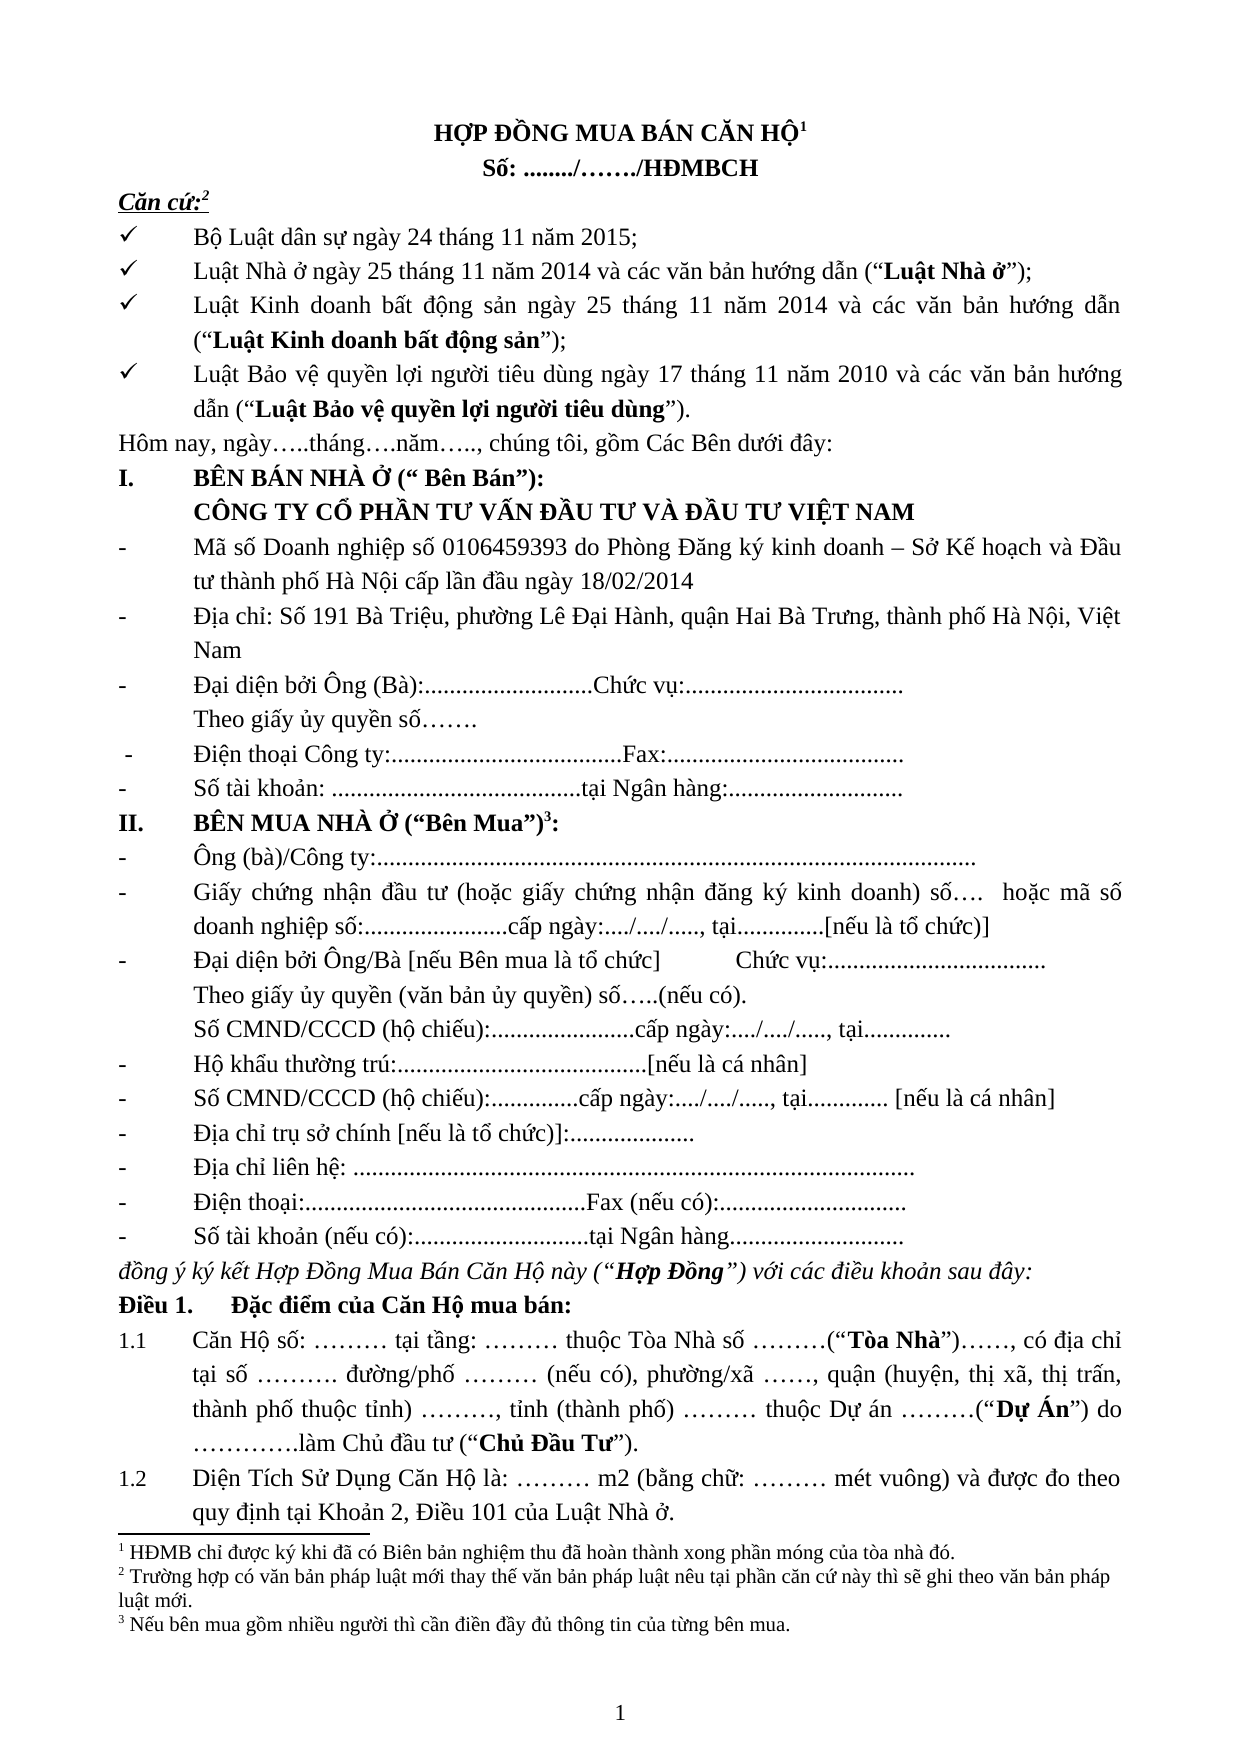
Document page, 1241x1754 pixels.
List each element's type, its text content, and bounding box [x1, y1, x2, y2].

text - Đại diện bởi Ông/Bà [nếu Bên mua là tổ chức] Chức vụ:................................... [118, 946, 1122, 974]
list Luật Nhà ở ngày 25 tháng 11 năm 2014 và các văn bản hướng dẫn (“Luật Nhà ở”); [118, 256, 1122, 285]
text - Đại diện bởi Ông (Bà):...........................Chức vụ:................................... [118, 670, 1122, 698]
text - Hộ khẩu thường trú:........................................[nếu là cá nhân] [118, 1049, 1122, 1078]
text II. BÊN MUA NHÀ Ở (“Bên Mua”): [118, 808, 1122, 836]
text - Địa chỉ: Số 191 Bà Triệu, phường Lê Đại Hành, quận Hai Bà Trưng, thành phố Hà Nội, Việt Nam [118, 601, 1122, 664]
text CÔNG TY CỔ PHẦN TƯ VẤN ĐẦU TƯ VÀ ĐẦU TƯ VIỆT NAM [193, 497, 1122, 526]
text - Số tài khoản: ........................................tại Ngân hàng:............................ [118, 773, 1122, 802]
text - Ông (bà)/Công ty:................................................................................................ [118, 842, 1122, 871]
text - Số tài khoản (nếu có):............................tại Ngân hàng............................ [118, 1221, 1122, 1250]
text đồng ý ký kết Hợp Đồng Mua Bán Căn Hộ này (“Hợp Đồng”) với các điều khoản sau đây: [118, 1256, 1122, 1285]
text Theo giấy ủy quyền (văn bản ủy quyền) số…..(nếu có). [193, 980, 1122, 1009]
text - Giấy chứng nhận đầu tư (hoặc giấy chứng nhận đăng ký kinh doanh) số…. hoặc mã số doanh nghiệp số:.......................cấp ngày:..../..../....., tại..............[nếu là tổ chức)] [118, 877, 1122, 940]
list Luật Bảo vệ quyền lợi người tiêu dùng ngày 17 tháng 11 năm 2010 và các văn bản hướng dẫn (“Luật Bảo vệ quyền lợi người tiêu dùng”). [118, 359, 1122, 423]
text Số: ......../……./HĐMBCH [118, 153, 1122, 181]
text Hôm nay, ngày…..tháng….năm….., chúng tôi, gồm Các Bên dưới đây: [118, 428, 1122, 457]
list Căn Hộ số: ……… tại tầng: ……… thuộc Tòa Nhà số ………(“Tòa Nhà”)……, có địa chỉ tại số ………. đường/phố ……… (nếu có), phường/xã ……, quận (huyện, thị xã, thị trấn, thành phố thuộc tỉnh) ………, tỉnh (thành phố) ……… thuộc Dự án ………(“Dự Án”) do ………….làm Chủ đầu tư (“Chủ Đầu Tư”). [118, 1325, 1122, 1457]
text Theo giấy ủy quyền số……. [118, 704, 1122, 733]
list Đặc điểm của Căn Hộ mua bán: [118, 1290, 1122, 1319]
text - Điện thoại Công ty:.....................................Fax:...................................... [118, 739, 1122, 767]
text Số CMND/CCCD (hộ chiếu):.......................cấp ngày:..../..../....., tại.............. [118, 1014, 1122, 1043]
list Bộ Luật dân sự ngày 24 tháng 11 năm 2015; [118, 222, 1122, 250]
text I. BÊN BÁN NHÀ Ở (“ Bên Bán”): [118, 463, 1122, 492]
text - Địa chỉ liên hệ: .......................................................................................... [118, 1152, 1122, 1181]
text - Mã số Doanh nghiệp số 0106459393 do Phòng Đăng ký kinh doanh – Sở Kế hoạch và Đầu tư thành phố Hà Nội cấp lần đầu ngày 18/02/2014 [118, 532, 1122, 595]
list Luật Kinh doanh bất động sản ngày 25 tháng 11 năm 2014 và các văn bản hướng dẫn (“Luật Kinh doanh bất động sản”); [118, 291, 1122, 354]
list Diện Tích Sử Dụng Căn Hộ là: ……… m2 (bằng chữ: ……… mét vuông) và được đo theo quy định tại Khoản 2, Điều 101 của Luật Nhà ở. [118, 1463, 1122, 1526]
text Căn cứ: [118, 187, 1122, 216]
text - Điện thoại:.............................................Fax (nếu có):.............................. [118, 1187, 1122, 1216]
text - Địa chỉ trụ sở chính [nếu là tổ chức)]:.................... [118, 1118, 1122, 1147]
text - Số CMND/CCCD (hộ chiếu):..............cấp ngày:..../..../....., tại............. [nếu là cá nhân] [118, 1083, 1122, 1112]
text HỢP ĐỒNG MUA BÁN CĂN HỘ [118, 118, 1122, 147]
